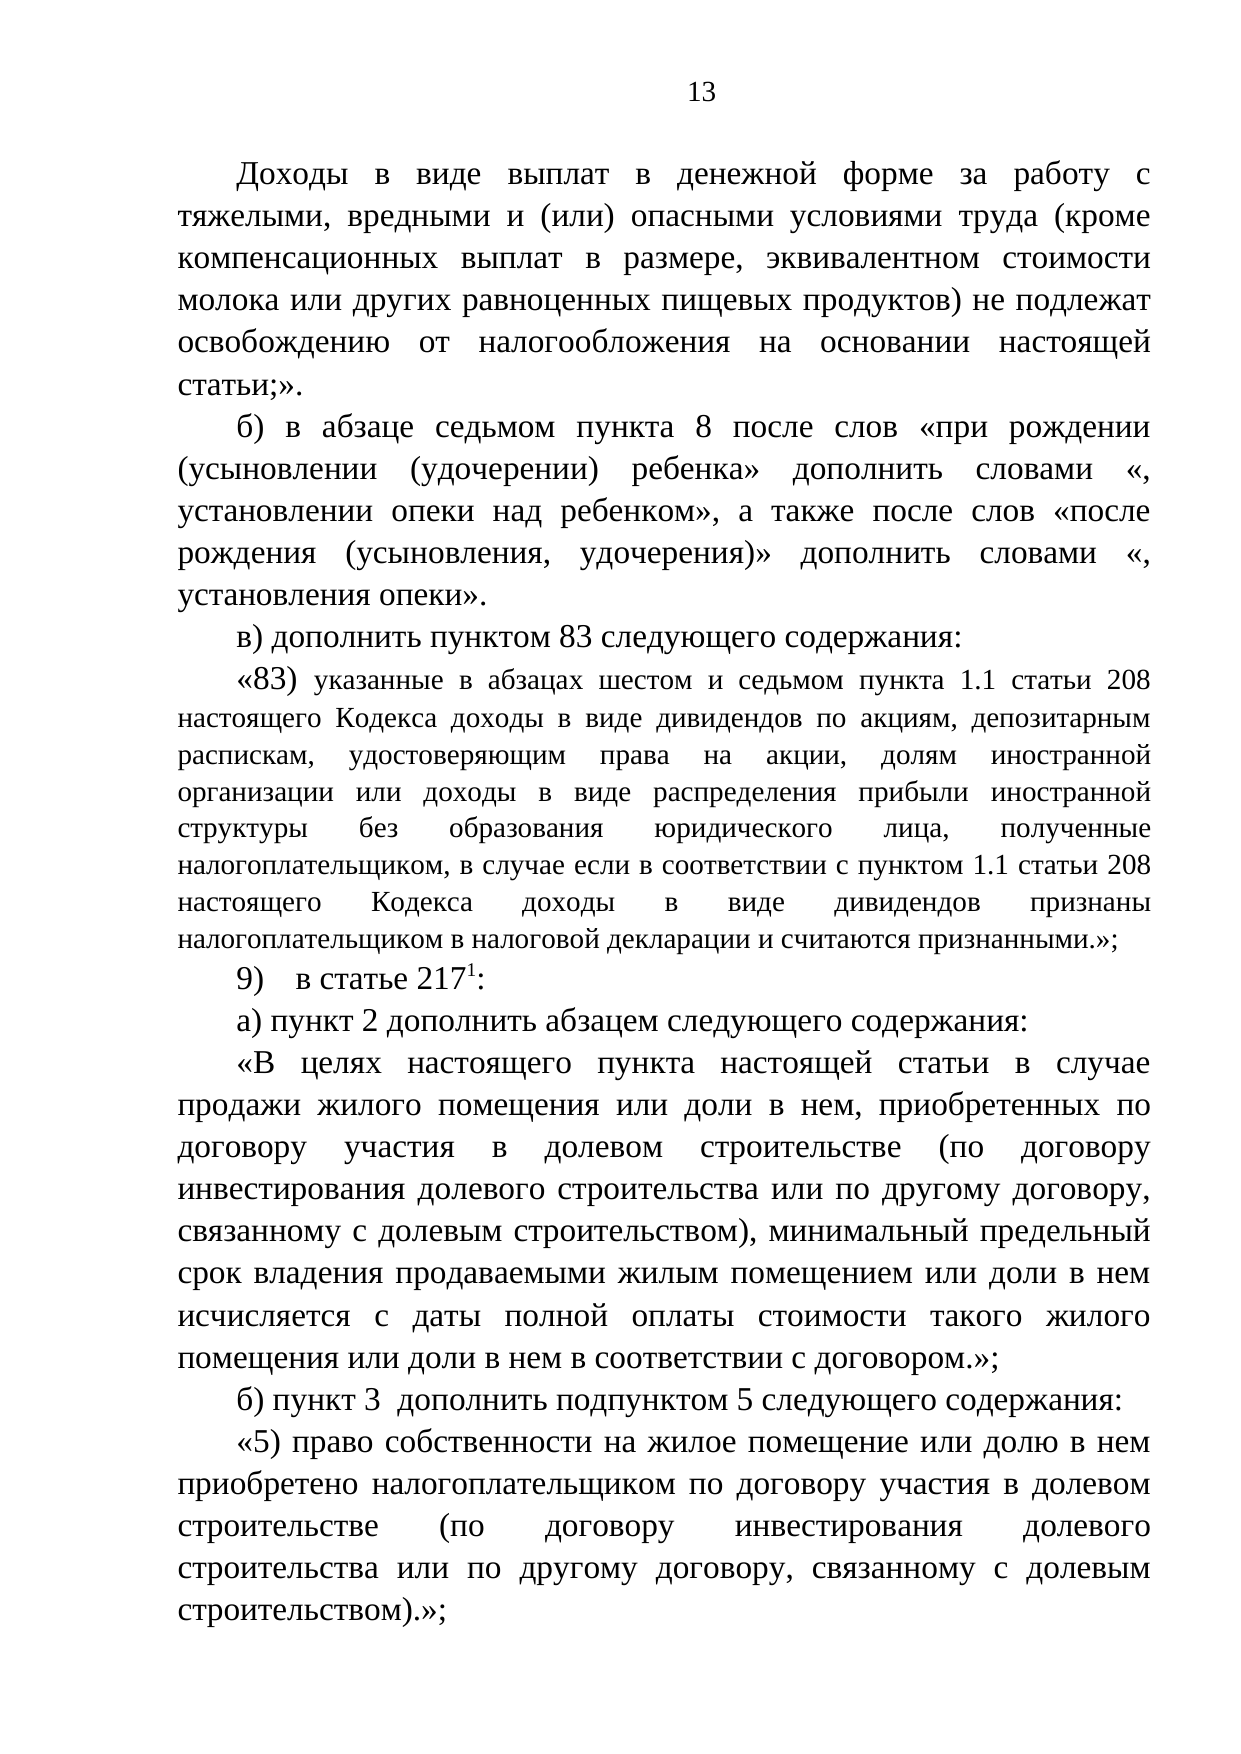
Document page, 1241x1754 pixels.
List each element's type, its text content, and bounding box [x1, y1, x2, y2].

text «5) право собственности на жилое помещение или долю в нем приобретено налогоплательщиком по договору участия в долевом строительстве (по договору инвестирования долевого строительства или по другому договору, связанному с долевым строительством).»; [177, 1421, 1152, 1628]
text в) дополнить пунктом 83 следующего содержания: [177, 616, 1152, 654]
list а) пункт 2 дополнить абзацем следующего содержания: [177, 1000, 1152, 1038]
text «83) указанные в абзацах шестом и седьмом пункта 1.1 статьи 208 настоящего Кодекса доходы в виде дивидендов по акциям, депозитарным распискам, удостоверяющим права на акции, долям иностранной организации или доходы в виде распределения прибыли иностранной структуры без образования юридического лица, полученные налогоплательщиком, в случае если в соответствии с пунктом 1.1 статьи 208 настоящего Кодекса доходы в виде дивидендов признаны налогоплательщиком в налоговой декларации и считаются признанными.»; [177, 658, 1152, 955]
list в статье 2171: [177, 958, 1152, 996]
text «В целях настоящего пункта настоящей статьи в случае продажи жилого помещения или доли в нем, приобретенных по договору участия в долевом строительстве (по договору инвестирования долевого строительства или по другому договору, связанному с долевым строительством), минимальный предельный срок владения продаваемыми жилым помещением или доли в нем исчисляется с даты полной оплаты стоимости такого жилого помещения или доли в нем в соответствии с договором.»; [177, 1042, 1152, 1375]
list б) пункт 3 дополнить подпунктом 5 следующего содержания: [177, 1379, 1152, 1417]
text б) в абзаце седьмом пункта 8 после слов «при рождении (усыновлении (удочерении) ребенка» дополнить словами «, установлении опеки над ребенком», а также после слов «после рождения (усыновления, удочерения)» дополнить словами «, установления опеки». [177, 406, 1152, 612]
text Доходы в виде выплат в денежной форме за работу с тяжелыми, вредными и (или) опасными условиями труда (кроме компенсационных выплат в размере, эквивалентном стоимости молока или других равноценных пищевых продуктов) не подлежат освобождению от налогообложения на основании настоящей статьи;». [177, 153, 1152, 402]
